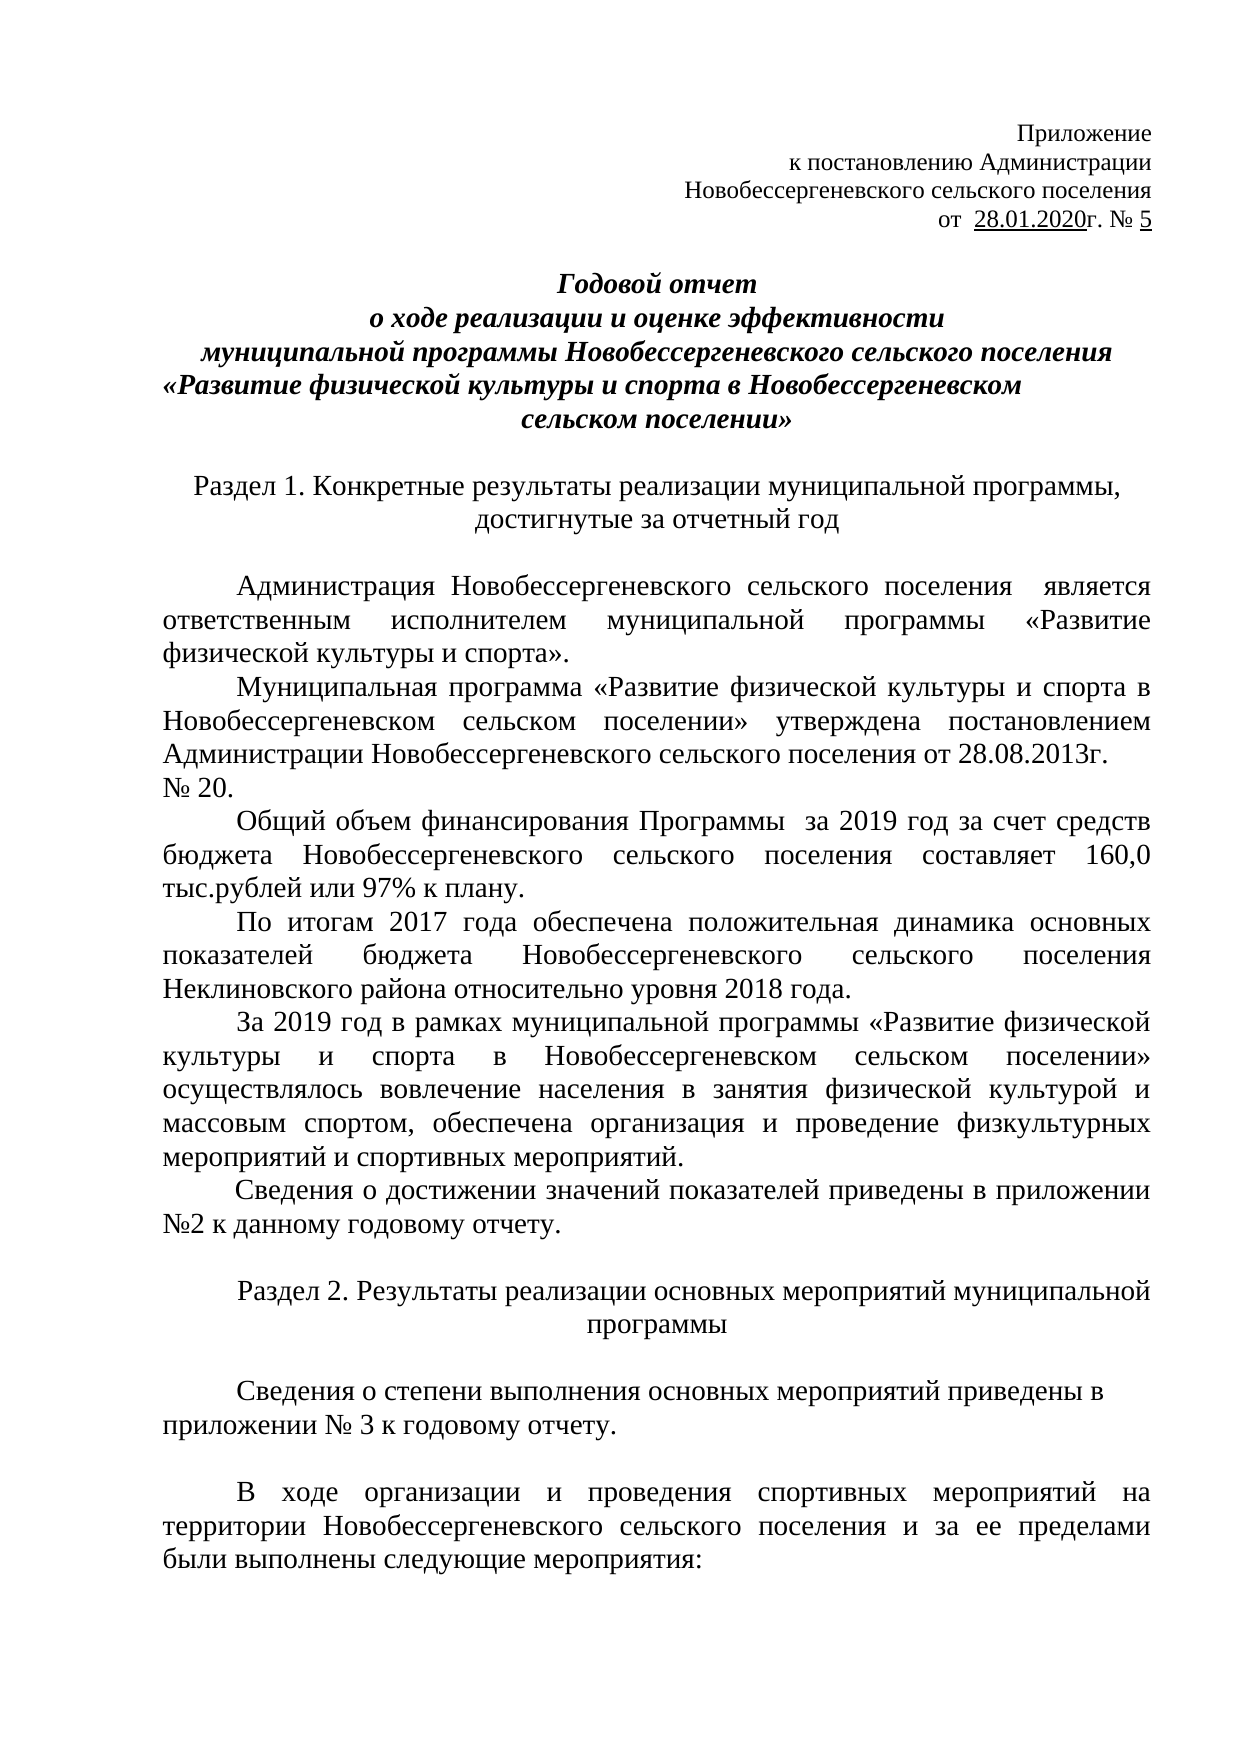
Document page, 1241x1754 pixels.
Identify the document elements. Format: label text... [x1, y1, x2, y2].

text За 2019 год в рамках муниципальной программы «Развитие физической культуры и спорта в Новобессергеневском сельском поселении» осуществлялось вовлечение населения в занятия физической культурой и массовым спортом, обеспечена организация и проведение физкультурных мероприятий и спортивных мероприятий. [162, 1004, 1152, 1172]
text По итогам 2017 года обеспечена положительная динамика основных показателей бюджета Новобессергеневского сельского поселения Неклиновского района относительно уровня 2018 года. [162, 904, 1152, 1004]
text Сведения о степени выполнения основных мероприятий приведены в приложении № 3 к годовому отчету. [162, 1373, 1152, 1441]
text Общий объем финансирования Программы за 2019 год за счет средств бюджета Новобессергеневского сельского поселения составляет 160,0 тыс.рублей или 97% к плану. [162, 803, 1152, 904]
text о ходе реализации и оценке эффективности [162, 300, 1152, 334]
text Администрация Новобессергеневского сельского поселения является ответственным исполнителем муниципальной программы «Развитие физической культуры и спорта». [162, 568, 1152, 669]
text достигнутые за отчетный год [162, 501, 1152, 535]
text Муниципальная программа «Развитие физической культуры и спорта в Новобессергеневском сельском поселении» утверждена постановлением Администрации Новобессергеневского сельского поселения от 28.08.2013г. [162, 669, 1152, 770]
text Годовой отчет [162, 267, 1152, 300]
text муниципальной программы Новобессергеневского сельского поселения [162, 334, 1152, 367]
text Приложение [162, 118, 1152, 147]
text к постановлению Администрации [162, 147, 1152, 176]
text Новобессергеневского сельского поселения [162, 176, 1152, 204]
text от 28.01.2020г. № 5 [162, 204, 1152, 233]
text сельском поселении» [162, 401, 1152, 434]
text В ходе организации и проведения спортивных мероприятий на территории Новобессергеневского сельского поселения и за ее пределами были выполнены следующие мероприятия: [162, 1474, 1152, 1575]
text Раздел 1. Конкретные результаты реализации муниципальной программы, [162, 468, 1152, 501]
text Раздел 2. Результаты реализации основных мероприятий муниципальной программы [162, 1273, 1152, 1340]
text Сведения о достижении значений показателей приведены в приложении №2 к данному годовому отчету. [162, 1172, 1152, 1239]
text «Развитие физической культуры и спорта в Новобессергеневском [162, 367, 1152, 401]
text № 20. [162, 770, 1152, 803]
